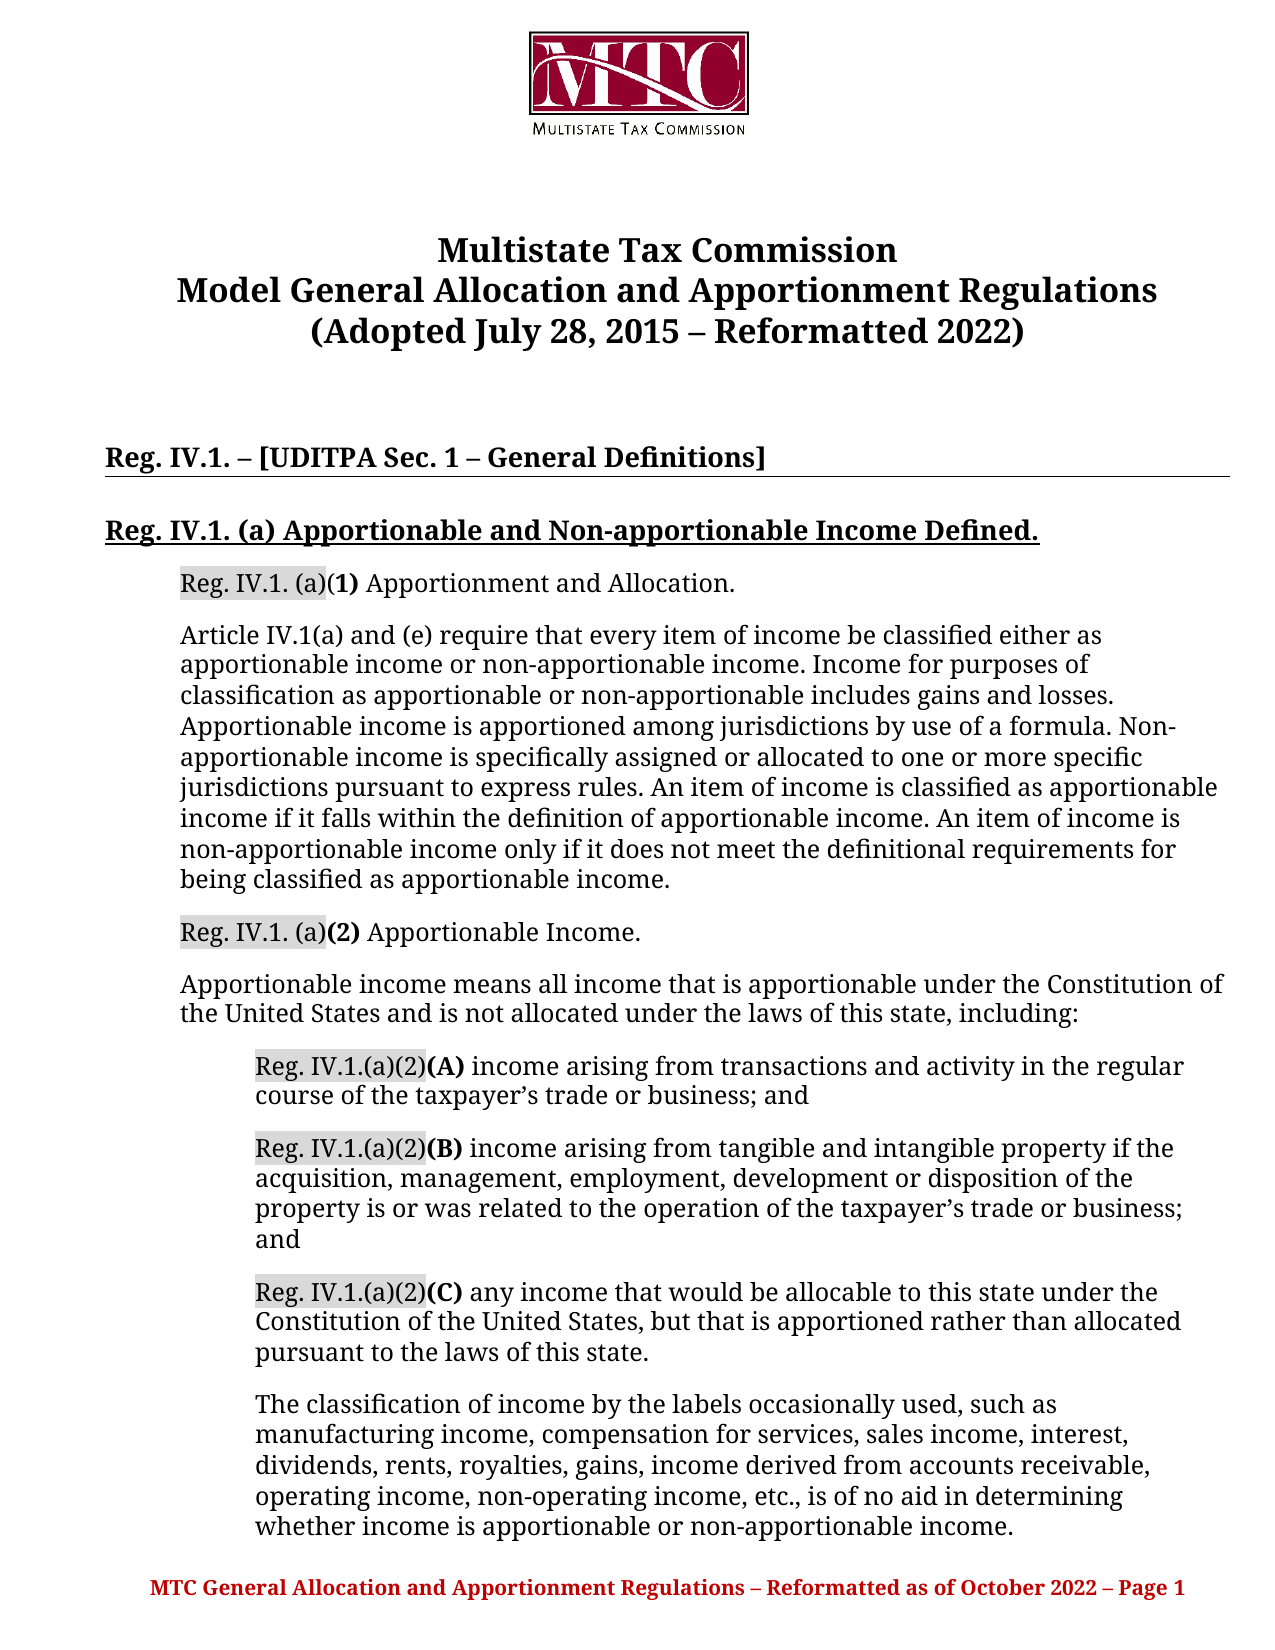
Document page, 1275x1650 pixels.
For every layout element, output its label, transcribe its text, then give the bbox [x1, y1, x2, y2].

subtitle Reg. IV.1.(a)(2)(B) income arising from tangible and intangible property if the acquisition, management, employment, development or disposition of the property is or was related to the operation of the taxpayer’s trade or business; and [255, 1133, 1230, 1256]
subtitle Reg. IV.1.(a)(2)(A) income arising from transactions and activity in the regular course of the taxpayer’s trade or business; and [255, 1051, 1230, 1112]
subtitle Reg. IV.1. (a)(2) Apportionable Income. [326, 917, 1230, 948]
text Apportionable income means all income that is apportionable under the Constitution of the United States and is not allocated under the laws of this state, including: [180, 968, 1230, 1030]
text Multistate Tax Commission Model General Allocation and Apportionment Regulations (Adopted July 28, 2015 – Reformatted 2022) [105, 230, 1230, 353]
picture [527, 30, 750, 143]
text The classification of income by the labels occasionally used, such as manufacturing income, compensation for services, sales income, interest, dividends, rents, royalties, gains, income derived from accounts receivable, operating income, non-operating income, etc., is of no aid in determining whether income is apportionable or non-apportionable income. [255, 1389, 1230, 1543]
subtitle Reg. IV.1.(a)(2)(C) any income that would be allocable to this state under the Constitution of the United States, but that is apportioned rather than allocated pursuant to the laws of this state. [255, 1277, 1230, 1369]
text Article IV.1(a) and (e) require that every item of income be classified either as apportionable income or non-apportionable income. Income for purposes of classification as apportionable or non-apportionable includes gains and losses. Apportionable income is apportioned among jurisdictions by use of a formula. Non-apportionable income is specifically assigned or allocated to one or more specific jurisdictions pursuant to express rules. An item of income is classified as apportionable income if it falls within the definition of apportionable income. An item of income is non-apportionable income only if it does not meet the definitional requirements for being classified as apportionable income. [180, 620, 1230, 896]
subtitle Reg. IV.1. – [UDITPA Sec. 1 – General Definitions] [105, 441, 1230, 476]
text Reg. IV.1. (a)(1) Apportionment and Allocation. [326, 568, 1230, 599]
subtitle Reg. IV.1. (a) Apportionable and Non-apportionable Income Defined. [105, 514, 1230, 547]
